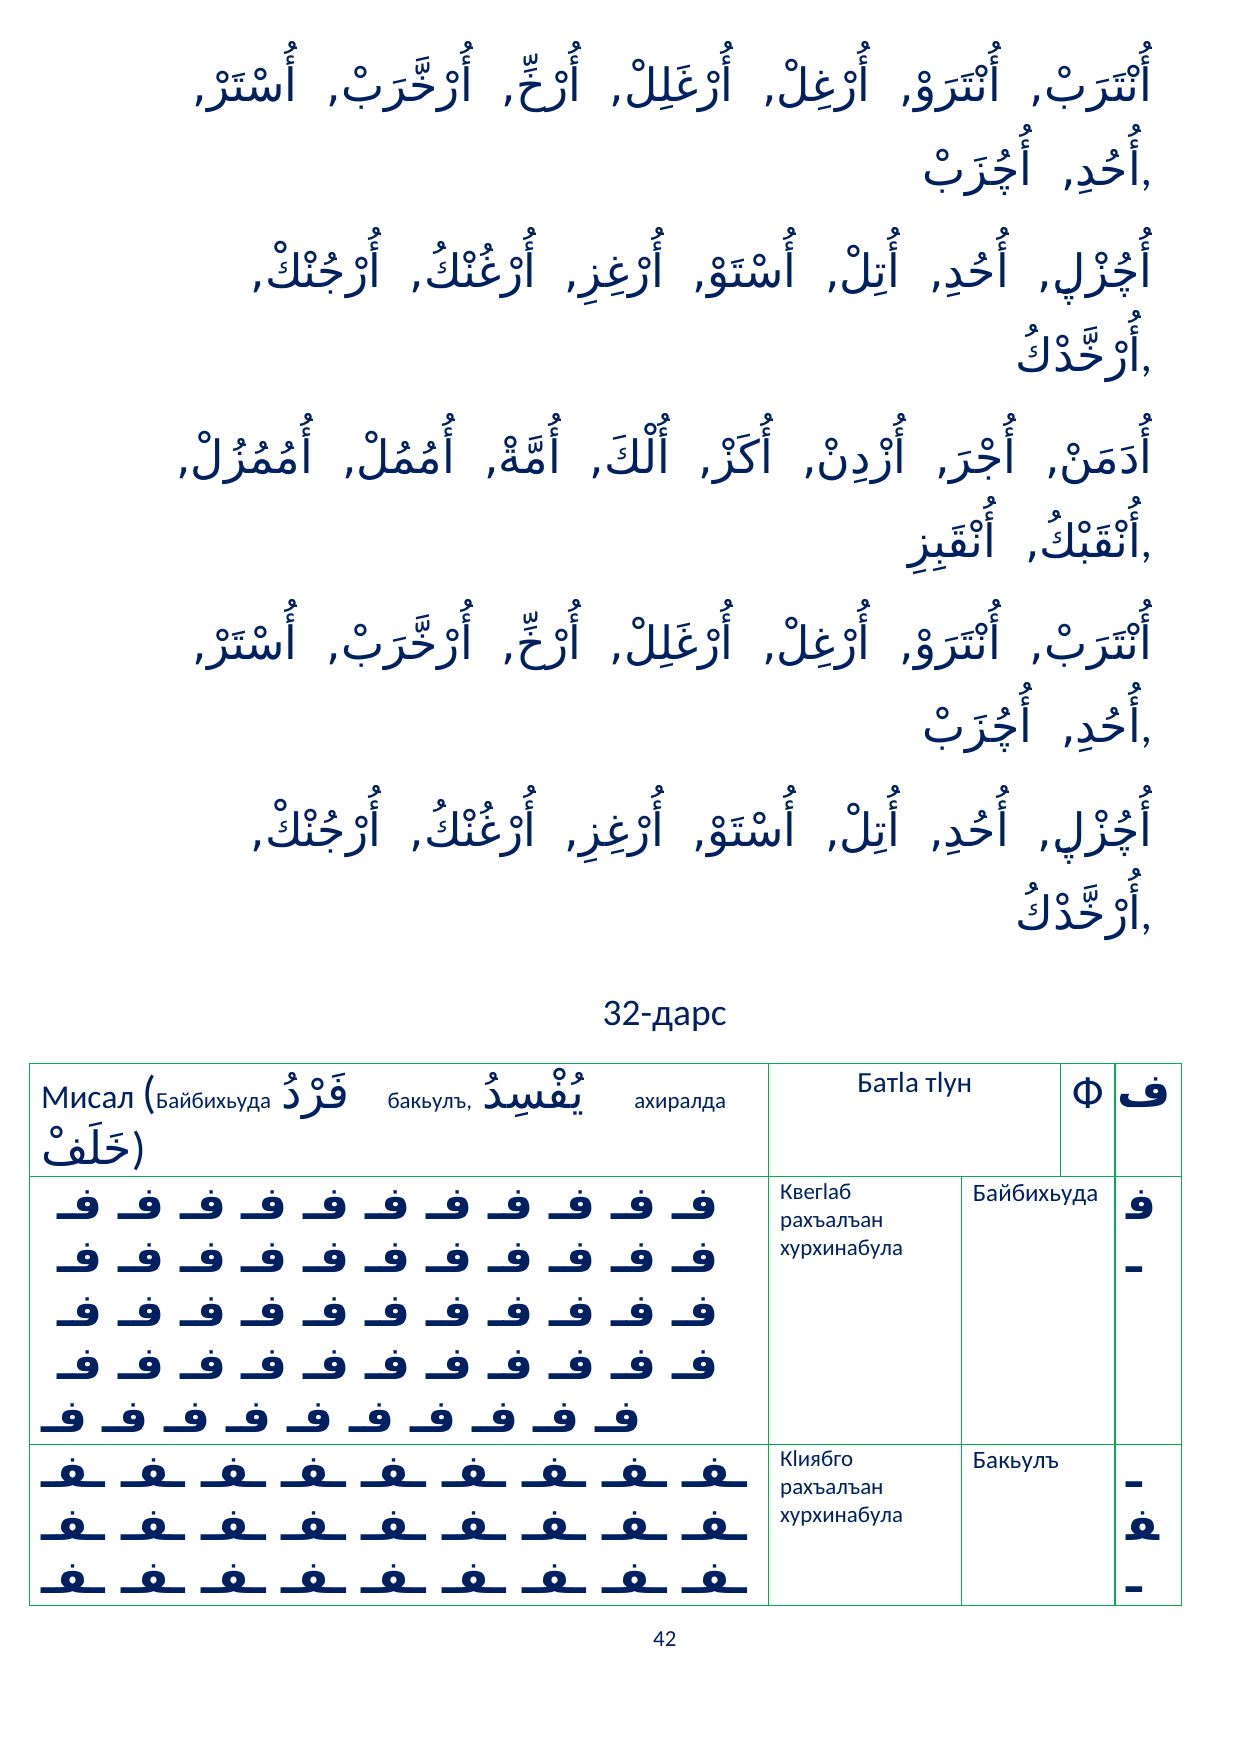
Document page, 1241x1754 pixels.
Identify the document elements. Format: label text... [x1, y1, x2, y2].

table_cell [30, 1445, 768, 1604]
table_header ف [1116, 1064, 1181, 1176]
text أُدَمَنْ, أُجْرَ, أُزْدِنْ, أُكَزْ, أُلْكَ, أُمَّةْ, أُمُمُلْ, أُمُمُزُلْ, أُنْقَبْكُ, أُنْقَبِزِ, [118, 431, 1152, 568]
table_cell Квегlаб рахъалъан хурхинабула [769, 1177, 961, 1443]
table_header Ф [1061, 1064, 1114, 1176]
table_cell فـ فـ فـ فـ فـ فـ فـ فـ فـ فـ فـ فـ فـ فـ فـ فـ فـ فـ فـ فـ فـ فـ فـ فـ فـ فـ فـ فـ فـ فـ فـ فـ فـ فـ فـ فـ فـ فـ فـ فـ فـ فـ فـ فـ فـ فـ فـ فـ فـ فـ فـ فـ فـ فـ [30, 1177, 768, 1443]
text 32-дарс [177, 989, 1152, 1035]
table_cell Бакьулъ [962, 1445, 1114, 1604]
text أُچُزْڸِ, أُحُدِ, أُتِلْ, أُسْتَوْ, أُرْغِزِ, أُرْغُنْكُ, أُرْجُنْكْ, أُرْخَّدْكُ, [118, 803, 1152, 941]
table_cell ـفـ [1116, 1445, 1181, 1604]
text أُنْتَرَبْ, أُنْتَرَوْ, أُرْغِلْ, أُرْغَلِلْ, أُرْخِّ, أُرْخَّرَبْ, أُسْتَرْ, أُحُدِ, أُچُزَبْ, [118, 59, 1152, 196]
text أُچُزْڸِ, أُحُدِ, أُتِلْ, أُسْتَوْ, أُرْغِزِ, أُرْغُنْكُ, أُرْجُنْكْ, أُرْخَّدْكُ, [118, 245, 1152, 382]
table_cell Байбихьуда [962, 1177, 1114, 1443]
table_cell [769, 1445, 961, 1604]
text أُنْتَرَبْ, أُنْتَرَوْ, أُرْغِلْ, أُرْغَلِلْ, أُرْخِّ, أُرْخَّرَبْ, أُسْتَرْ, أُحُدِ, أُچُزَبْ, [118, 617, 1152, 754]
table_header Мисал (Байбихьуда فَرْدُ бакьулъ, يُفْسِدُ ахиралда خَلَفْ) [30, 1064, 768, 1176]
table_cell فـ [1116, 1177, 1181, 1443]
table_header Батlа тlун [769, 1064, 1060, 1176]
